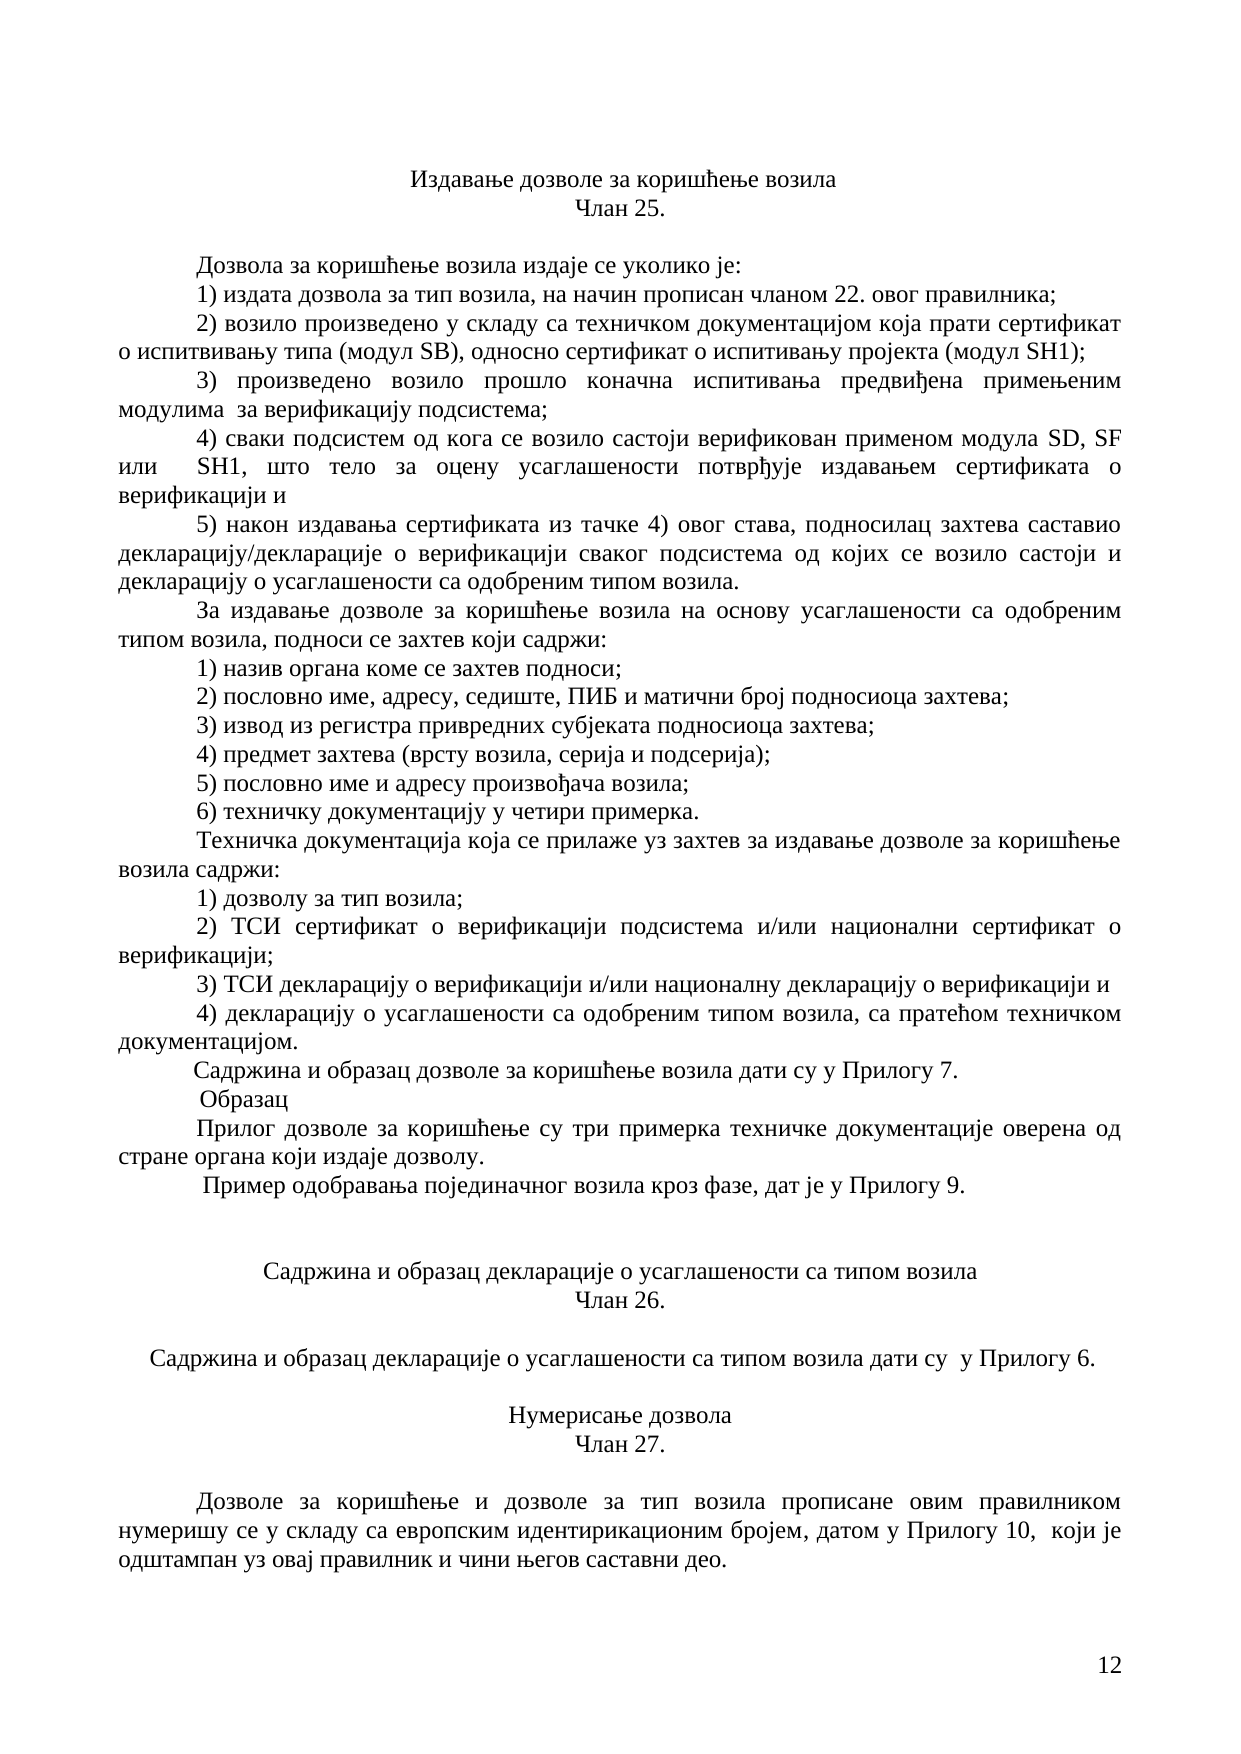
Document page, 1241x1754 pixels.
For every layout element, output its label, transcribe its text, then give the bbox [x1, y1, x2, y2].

text За издавање дозволе за коришћење возила на основу усаглашености са одобреним типом возила, подноси се захтев који садржи: [118, 595, 1122, 653]
text 1) дозволу за тип возила; [196, 883, 1122, 911]
text 2) ТСИ сертификат о верификацији подсистема и/или национални сертификат о верификацији; [118, 911, 1122, 969]
text Члан 25. [118, 193, 1122, 221]
text 5) након издавања сертификата из тачке 4) овог става, подносилац захтева саставио декларацију/декларације о верификацији сваког подсистема од којих се возило састоји и декларацију о усаглашености са одобреним типом возила. [118, 509, 1122, 595]
text Члан 26. [118, 1285, 1122, 1314]
text Дозвола за коришћење возила издаје се уколико је: [118, 250, 1122, 279]
text Садржина и образац декларације о усаглашености са типом возила дати су у Прилогу 6. [118, 1343, 1122, 1371]
text 5) пословно име и адресу произвођача возила; [118, 768, 1122, 796]
text Члан 27. [118, 1429, 1122, 1458]
text 4) сваки подсистем од кога се возило састоји верификован применом модула SD, SF или SH1, што тело за оцену усаглашености потврђује издавањем сертификата о верификацији и [118, 423, 1122, 509]
text 2) пословно име, адресу, седиште, ПИБ и матични број подносиоца захтева; [118, 681, 1122, 710]
text Техничка документација која се прилаже уз захтев за издавање дозволе за коришћење возила садржи: [118, 825, 1122, 883]
text 1) назив органа коме се захтев подноси; [118, 653, 1122, 681]
text Прилог дозволе за коришћење су три примерка техничке документације оверена од стране органа који издаје дозволу. [118, 1113, 1122, 1170]
text 6) техничку документацију у четири примерка. [118, 796, 1122, 825]
text Образаципла Обрасци међународном саобраћају и на која су примењени ЈТП издају се на српском и енглеском језику. дозволе за коришћење возила намењених употреби у међународном саобраћају и на која су примењени ТСИ, издаје се на српском и на енглеском језику. [118, 1084, 1122, 1113]
text 3) ТСИ декларацију о верификацији и/или националну декларацију о верификацији и [196, 969, 1122, 998]
text Издавање дозволе за коришћење возила [118, 164, 1122, 193]
text Садржина и образац дозволе за коришћење возила дати су у Прилогу 7. [118, 1055, 1122, 1084]
text 3) произведено возило прошло коначна испитивања предвиђена примењеним модулима за верификацију подсистема; [118, 365, 1122, 423]
text Нумерисање дозвола [118, 1400, 1122, 1429]
text Дозволе за коришћење и дозволе за тип возила прописане овим правилником нумеришу се у складу са европским идентирикационим бројем, датом у Прилогу 10, који је одштампан уз овај правилник и чини његов саставни део. [118, 1486, 1122, 1573]
text Пример одобравања појединачног возила кроз фазе, дат је у Прилогу 9. [118, 1170, 1122, 1199]
text 4) предмет захтева (врсту возила, серија и подсерија); [196, 739, 1128, 768]
text 3) извод из регистра привредних субјеката подносиоца захтева; [118, 710, 1122, 739]
text 1) издата дозвола за тип возила, на начин прописан чланом 22. овог правилника; [118, 279, 1122, 308]
text Садржина и образац декларације о усаглашености са типом возила [118, 1256, 1122, 1285]
text 4) декларацију о усаглашености са одобреним типом возила, са пратећом техничком документацијом. [118, 998, 1122, 1055]
text 2) возило произведено у складу са техничком документацијом која прати сертификат о испитвивању типа (модул SB), односно сертификат о испитивању пројекта (модул SH1); [118, 308, 1122, 365]
